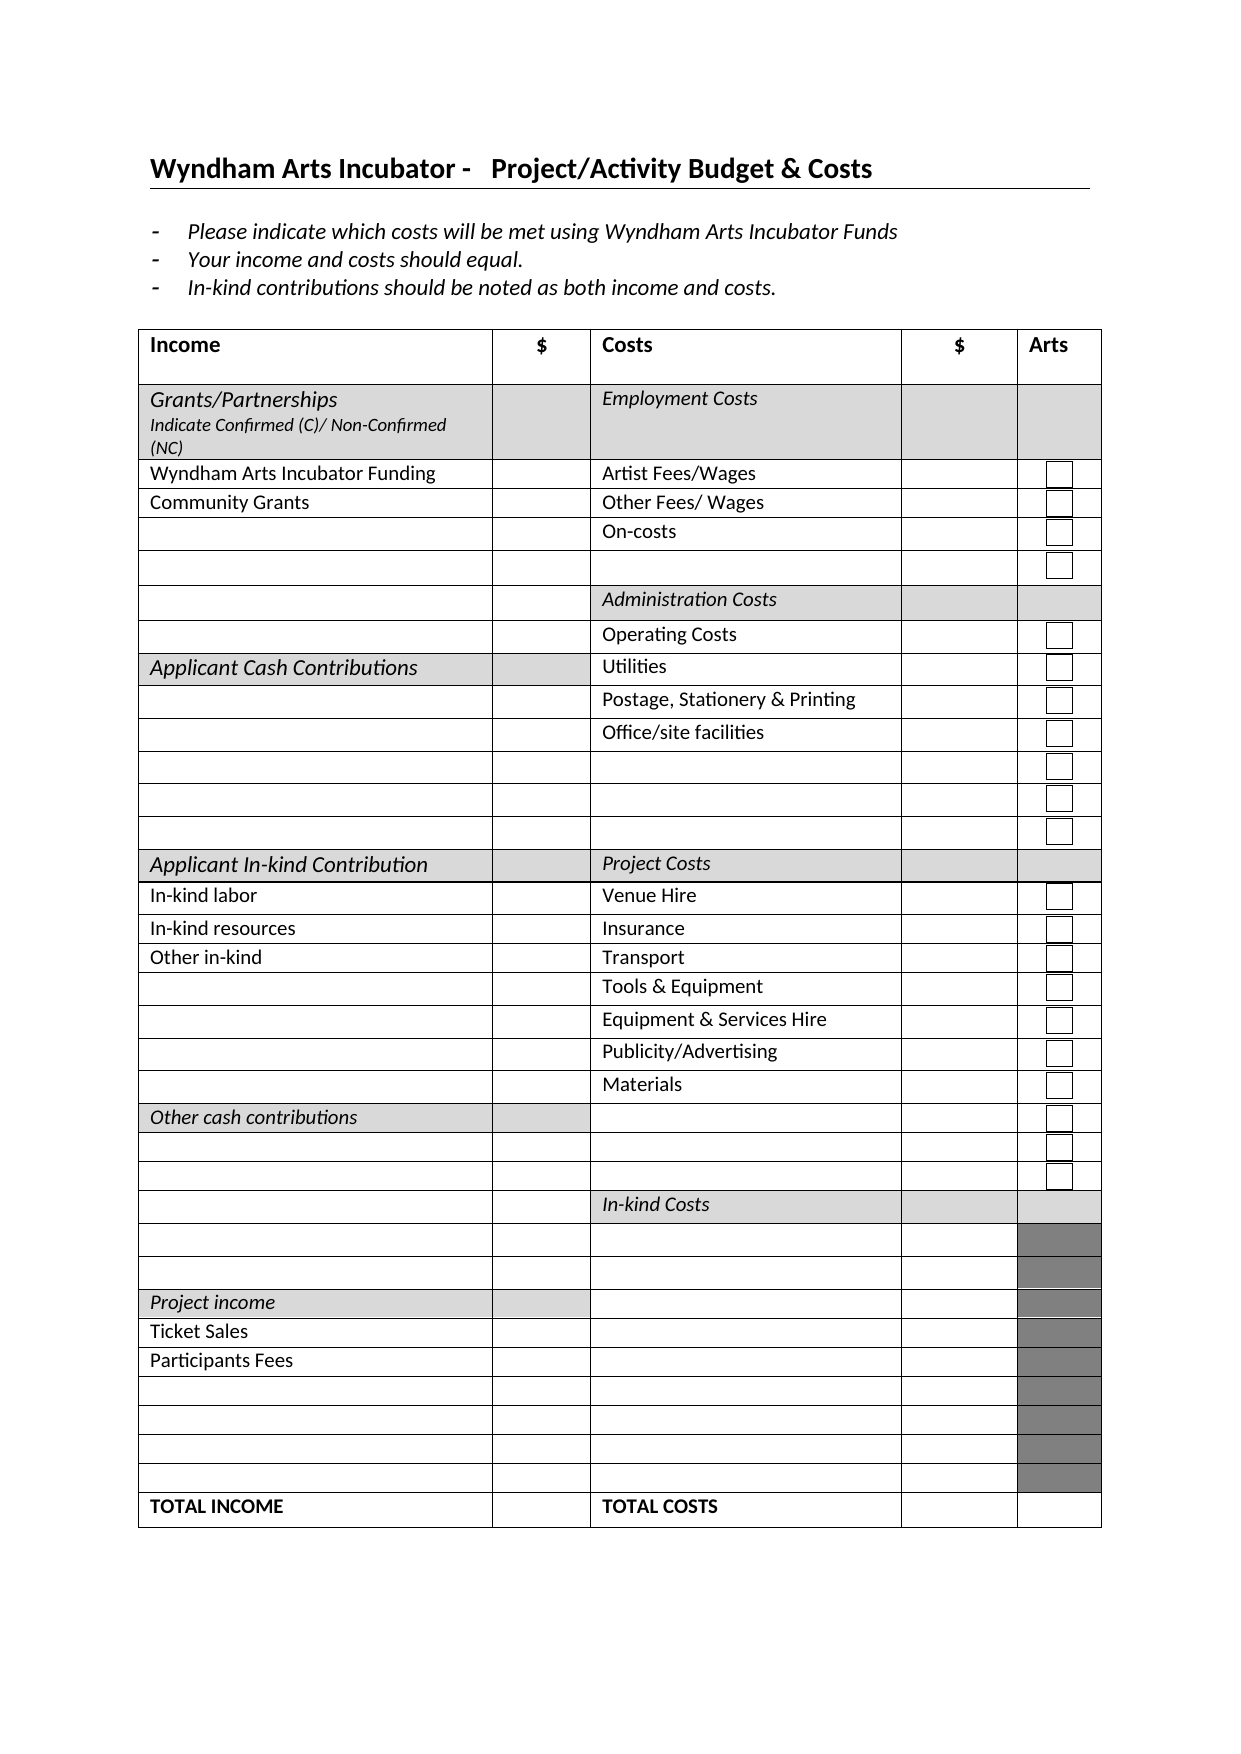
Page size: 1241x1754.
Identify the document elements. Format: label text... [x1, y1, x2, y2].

table_cell [493, 883, 590, 914]
table_cell [493, 1133, 590, 1161]
table_cell [493, 1493, 590, 1527]
table_cell [1018, 1191, 1101, 1223]
table_cell [591, 1464, 901, 1492]
table_cell [1018, 719, 1101, 751]
table_cell [493, 850, 590, 881]
table_cell In-kind resources [139, 915, 492, 943]
table_cell [139, 1224, 492, 1256]
table_cell [493, 551, 590, 585]
table_cell In-kind Costs [591, 1191, 901, 1223]
table_cell [902, 551, 1017, 585]
table_cell [493, 1224, 590, 1256]
table_header Arts [1018, 330, 1101, 384]
table_cell [493, 1435, 590, 1463]
table_cell [902, 850, 1017, 881]
table_cell [591, 1257, 901, 1288]
table_cell Project Costs [591, 850, 901, 881]
table_cell [902, 1257, 1017, 1288]
table_cell [1018, 817, 1101, 849]
table_cell [493, 1348, 590, 1376]
list In-kind contributions should be noted as both income and costs. [150, 273, 1090, 301]
table_cell [493, 1071, 590, 1103]
table_cell [139, 518, 492, 549]
table_cell Community Grants [139, 489, 492, 517]
table_cell [493, 944, 590, 972]
table_cell Publicity/Advertising [591, 1039, 901, 1070]
table_cell [591, 1319, 901, 1347]
table_cell [493, 817, 590, 849]
table_cell [493, 621, 590, 652]
table_cell [1018, 1257, 1101, 1288]
table_cell [493, 654, 590, 685]
table_cell [139, 1257, 492, 1288]
table_cell [591, 1406, 901, 1434]
table_cell [902, 817, 1017, 849]
table_cell [493, 489, 590, 517]
table_cell [493, 1006, 590, 1038]
table_cell [591, 551, 901, 585]
table_cell [493, 1039, 590, 1070]
table_cell [493, 784, 590, 816]
table_cell [902, 973, 1017, 1005]
table_cell [139, 1039, 492, 1070]
table_cell [139, 1133, 492, 1161]
table_cell [1018, 1319, 1101, 1347]
table_cell [493, 1191, 590, 1223]
table_cell Grants/Partnerships Indicate Confirmed (C)/ Non-Confirmed (NC) [139, 385, 492, 459]
table_cell [493, 586, 590, 620]
table_cell [591, 817, 901, 849]
table_cell [139, 1377, 492, 1405]
table_cell Utilities [591, 654, 901, 685]
table_cell [902, 1406, 1017, 1434]
table_cell [139, 784, 492, 816]
table_cell [493, 1377, 590, 1405]
table_cell [1018, 1071, 1101, 1103]
table_cell Ticket Sales [139, 1319, 492, 1347]
table_cell [902, 752, 1017, 783]
table_cell Postage, Stationery & Printing [591, 686, 901, 718]
list Your income and costs should equal. [150, 245, 1090, 273]
table_cell Employment Costs [591, 385, 901, 459]
table_cell [902, 944, 1017, 972]
table_cell [493, 385, 590, 459]
table_cell [1018, 1377, 1101, 1405]
table_cell [139, 586, 492, 620]
table_cell [139, 719, 492, 751]
table_cell [1018, 1133, 1101, 1161]
table_cell [1018, 489, 1101, 517]
table_cell [902, 784, 1017, 816]
table_cell [1018, 1162, 1101, 1190]
table_cell Office/site facilities [591, 719, 901, 751]
table_cell [902, 1464, 1017, 1492]
table_cell On-costs [591, 518, 901, 549]
table_cell [493, 1464, 590, 1492]
table_cell [591, 1290, 901, 1317]
table_cell [1018, 1104, 1101, 1132]
table_cell [902, 1039, 1017, 1070]
table_cell [591, 784, 901, 816]
table_cell Venue Hire [591, 883, 901, 914]
table_cell [902, 586, 1017, 620]
table_cell [902, 489, 1017, 517]
table_cell [493, 518, 590, 549]
table_cell [493, 915, 590, 943]
table_cell [591, 1133, 901, 1161]
table_cell Applicant Cash Contributions [139, 654, 492, 685]
table_cell [902, 621, 1017, 652]
table_cell [493, 1319, 590, 1347]
table_header Costs [591, 330, 901, 384]
table_cell [1018, 752, 1101, 783]
table_cell [902, 1133, 1017, 1161]
table_cell [591, 1224, 901, 1256]
table_cell [1018, 973, 1101, 1005]
table_cell TOTAL INCOME [139, 1493, 492, 1527]
table_cell [902, 1493, 1017, 1527]
table_cell [139, 752, 492, 783]
table_cell [1018, 1406, 1101, 1434]
table_cell [902, 1162, 1017, 1190]
table_cell [902, 385, 1017, 459]
table_cell [591, 1348, 901, 1376]
table_cell [1018, 1039, 1101, 1070]
text Wyndham Arts Incubator - Project/Activity Budget & Costs [150, 150, 1090, 188]
table_cell [1018, 1435, 1101, 1463]
table_cell [591, 1435, 901, 1463]
table_cell [1018, 915, 1101, 943]
table_cell [139, 1406, 492, 1434]
table_cell [902, 1348, 1017, 1376]
table_cell [902, 654, 1017, 685]
table_cell Insurance [591, 915, 901, 943]
table_cell [591, 1162, 901, 1190]
table_cell [902, 883, 1017, 914]
table_cell [902, 719, 1017, 751]
table_cell Transport [591, 944, 901, 972]
table_cell Wyndham Arts Incubator Funding [139, 460, 492, 488]
table_cell [1018, 654, 1101, 685]
table_cell [591, 752, 901, 783]
table_cell [139, 973, 492, 1005]
table_cell Other cash contributions [139, 1104, 492, 1132]
table_cell [1018, 1290, 1101, 1317]
table_cell [1018, 944, 1101, 972]
table_cell [1018, 586, 1101, 620]
table_cell [902, 1104, 1017, 1132]
table_cell [1018, 1464, 1101, 1492]
table_cell [902, 1377, 1017, 1405]
table_cell [139, 621, 492, 652]
table_cell Other in-kind [139, 944, 492, 972]
table_cell Materials [591, 1071, 901, 1103]
table_cell [139, 1435, 492, 1463]
table_cell [1018, 1493, 1101, 1527]
table_cell [1018, 551, 1101, 585]
table_cell TOTAL COSTS [591, 1493, 901, 1527]
table_cell [139, 817, 492, 849]
table_cell [139, 1071, 492, 1103]
table_cell [493, 460, 590, 488]
table_cell Project income [139, 1290, 492, 1317]
table_cell Applicant In-kind Contribution [139, 850, 492, 881]
table_cell [902, 1006, 1017, 1038]
table_cell Tools & Equipment [591, 973, 901, 1005]
table_cell [1018, 1224, 1101, 1256]
table_cell [902, 1224, 1017, 1256]
table_cell [591, 1104, 901, 1132]
table_cell [1018, 385, 1101, 459]
table_cell [1018, 1006, 1101, 1038]
table_cell [1018, 883, 1101, 914]
table_cell Participants Fees [139, 1348, 492, 1376]
table_cell [493, 1162, 590, 1190]
table_cell [902, 1435, 1017, 1463]
table_cell [902, 1071, 1017, 1103]
table_cell [493, 1104, 590, 1132]
table_cell [1018, 518, 1101, 549]
table_cell [139, 1006, 492, 1038]
table_cell [1018, 621, 1101, 652]
table_cell [902, 915, 1017, 943]
table_cell Administration Costs [591, 586, 901, 620]
table_cell [493, 719, 590, 751]
table_cell Other Fees/ Wages [591, 489, 901, 517]
table_cell In-kind labor [139, 883, 492, 914]
table_cell Artist Fees/Wages [591, 460, 901, 488]
table_cell [493, 686, 590, 718]
table_cell [139, 1464, 492, 1492]
table_cell [902, 1191, 1017, 1223]
list Please indicate which costs will be met using Wyndham Arts Incubator Funds [150, 217, 1090, 245]
table_cell [139, 1162, 492, 1190]
table_header Income [139, 330, 492, 384]
table_cell [591, 1377, 901, 1405]
table_cell [493, 1257, 590, 1288]
table_header $ [902, 330, 1017, 384]
table_cell [902, 686, 1017, 718]
table_cell [1018, 1348, 1101, 1376]
table_cell [1018, 686, 1101, 718]
table_cell Operating Costs [591, 621, 901, 652]
table_cell [902, 518, 1017, 549]
table_cell [493, 973, 590, 1005]
table_cell [1018, 850, 1101, 881]
table_cell [493, 1290, 590, 1317]
table_cell [139, 1191, 492, 1223]
table_cell [493, 1406, 590, 1434]
table_header $ [493, 330, 590, 384]
table_cell [493, 752, 590, 783]
table_cell [902, 1290, 1017, 1317]
table_cell [139, 551, 492, 585]
table_cell [1018, 784, 1101, 816]
table_cell [139, 686, 492, 718]
table_cell [902, 1319, 1017, 1347]
table_cell [1018, 460, 1101, 488]
table_cell Equipment & Services Hire [591, 1006, 901, 1038]
table_cell [902, 460, 1017, 488]
